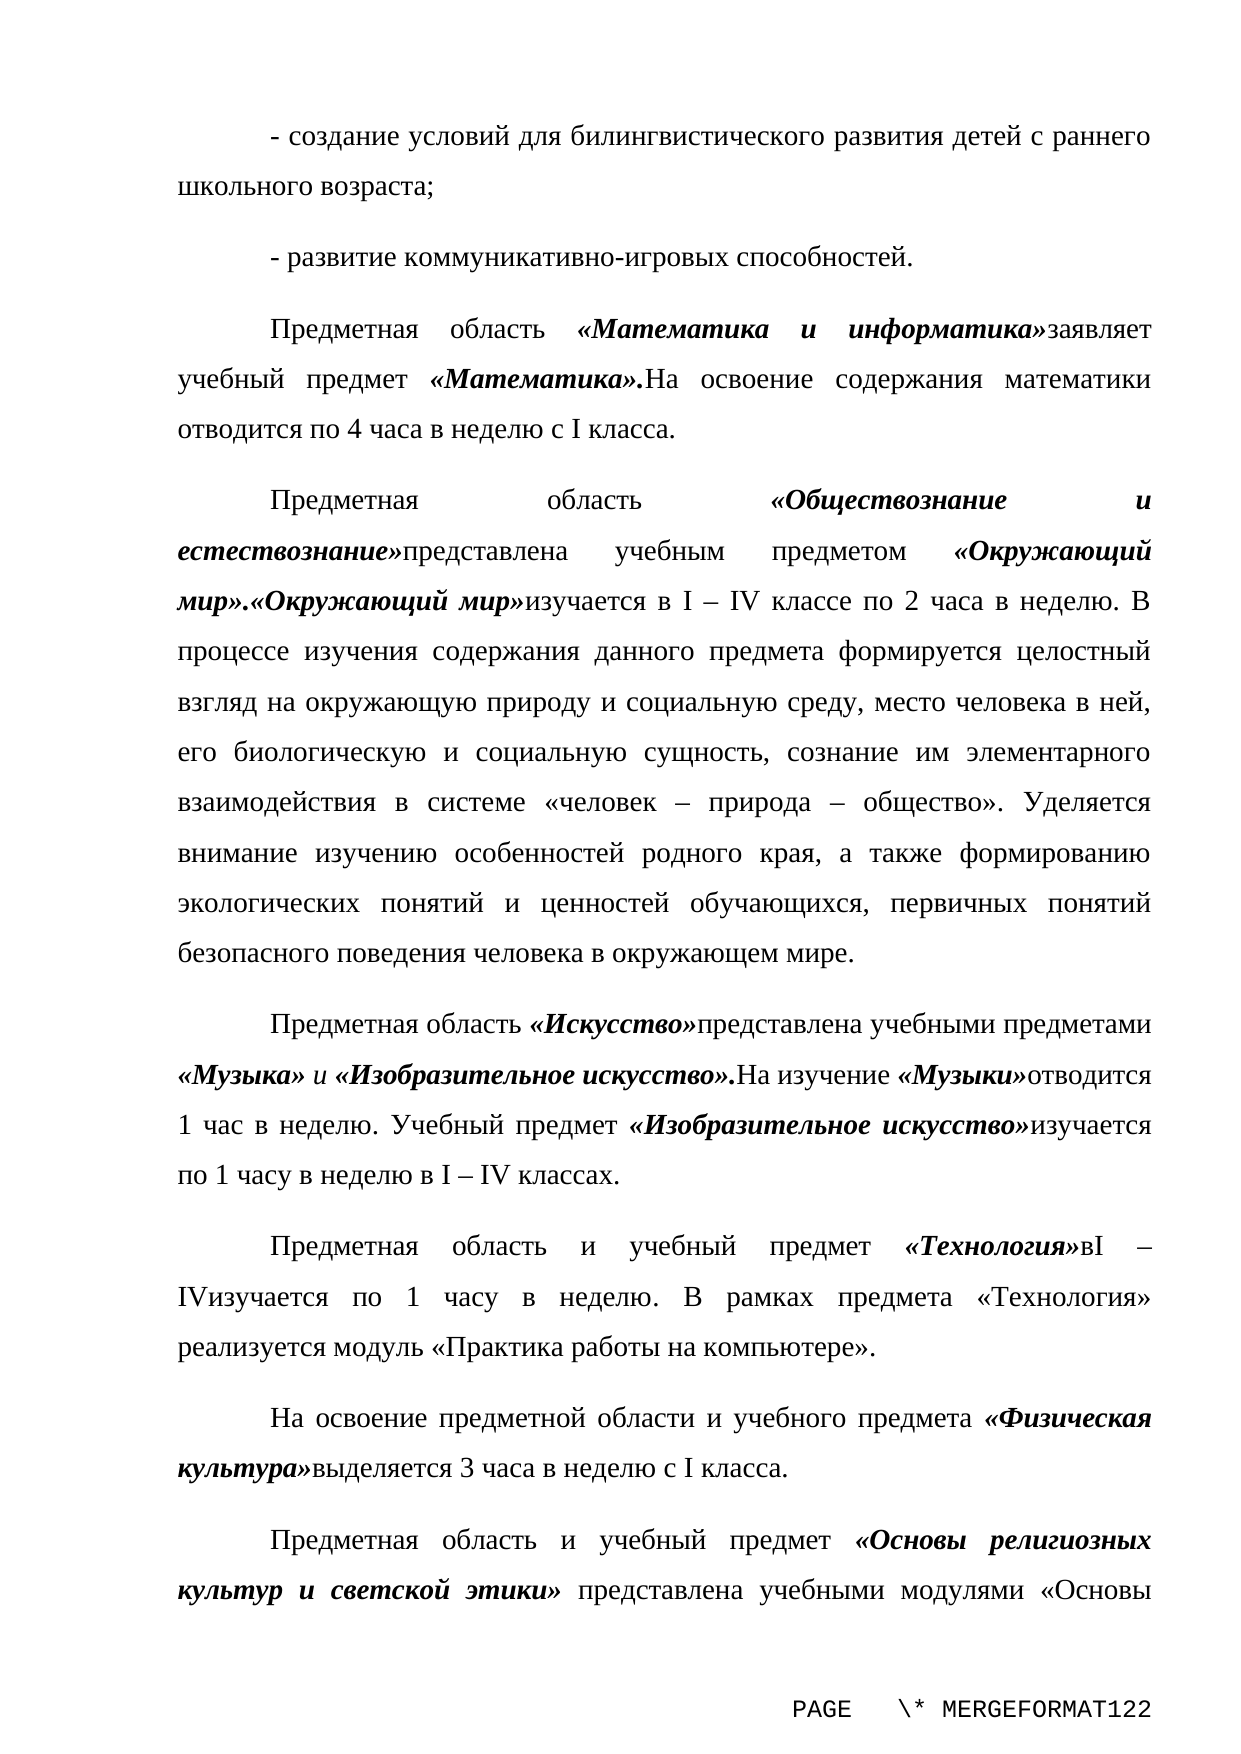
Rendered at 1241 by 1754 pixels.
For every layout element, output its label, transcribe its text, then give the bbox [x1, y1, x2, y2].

text - создание условий для билингвистического развития детей с раннего школьного возраста; [177, 118, 1152, 202]
text Предметная область «Математика и информатика»заявляет учебный предмет «Математика».На освоение содержания математики отводится по 4 часа в неделю с I класса. [177, 311, 1152, 445]
text На освоение предметной области и учебного предмета «Физическая культура»выделяется 3 часа в неделю с I класса. [177, 1400, 1152, 1484]
text Предметная область «Обществознание и естествознание»представлена учебным предметом «Окружающий мир».«Окружающий мир»изучается в I – IV классе по 2 часа в неделю. В процессе изучения содержания данного предмета формируется целостный взгляд на окружающую природу и социальную среду, место человека в ней, его биологическую и социальную сущность, сознание им элементарного взаимодействия в системе «человек – природа – общество». Уделяется внимание изучению особенностей родного края, а также формированию экологических понятий и ценностей обучающихся, первичных понятий безопасного поведения человека в окружающем мире. [177, 482, 1152, 969]
text - развитие коммуникативно-игровых способностей. [177, 239, 1152, 273]
text Предметная область и учебный предмет «Технология»вI – IVизучается по 1 часу в неделю. В рамках предмета «Технология» реализуется модуль «Практика работы на компьютере». [177, 1228, 1152, 1363]
text Предметная область «Искусство»представлена учебными предметами «Музыка» и «Изобразительное искусство».На изучение «Музыки»отводится 1 час в неделю. Учебный предмет «Изобразительное искусство»изучается по 1 часу в неделю в I – IV классах. [177, 1006, 1152, 1191]
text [177, 1522, 1152, 1606]
